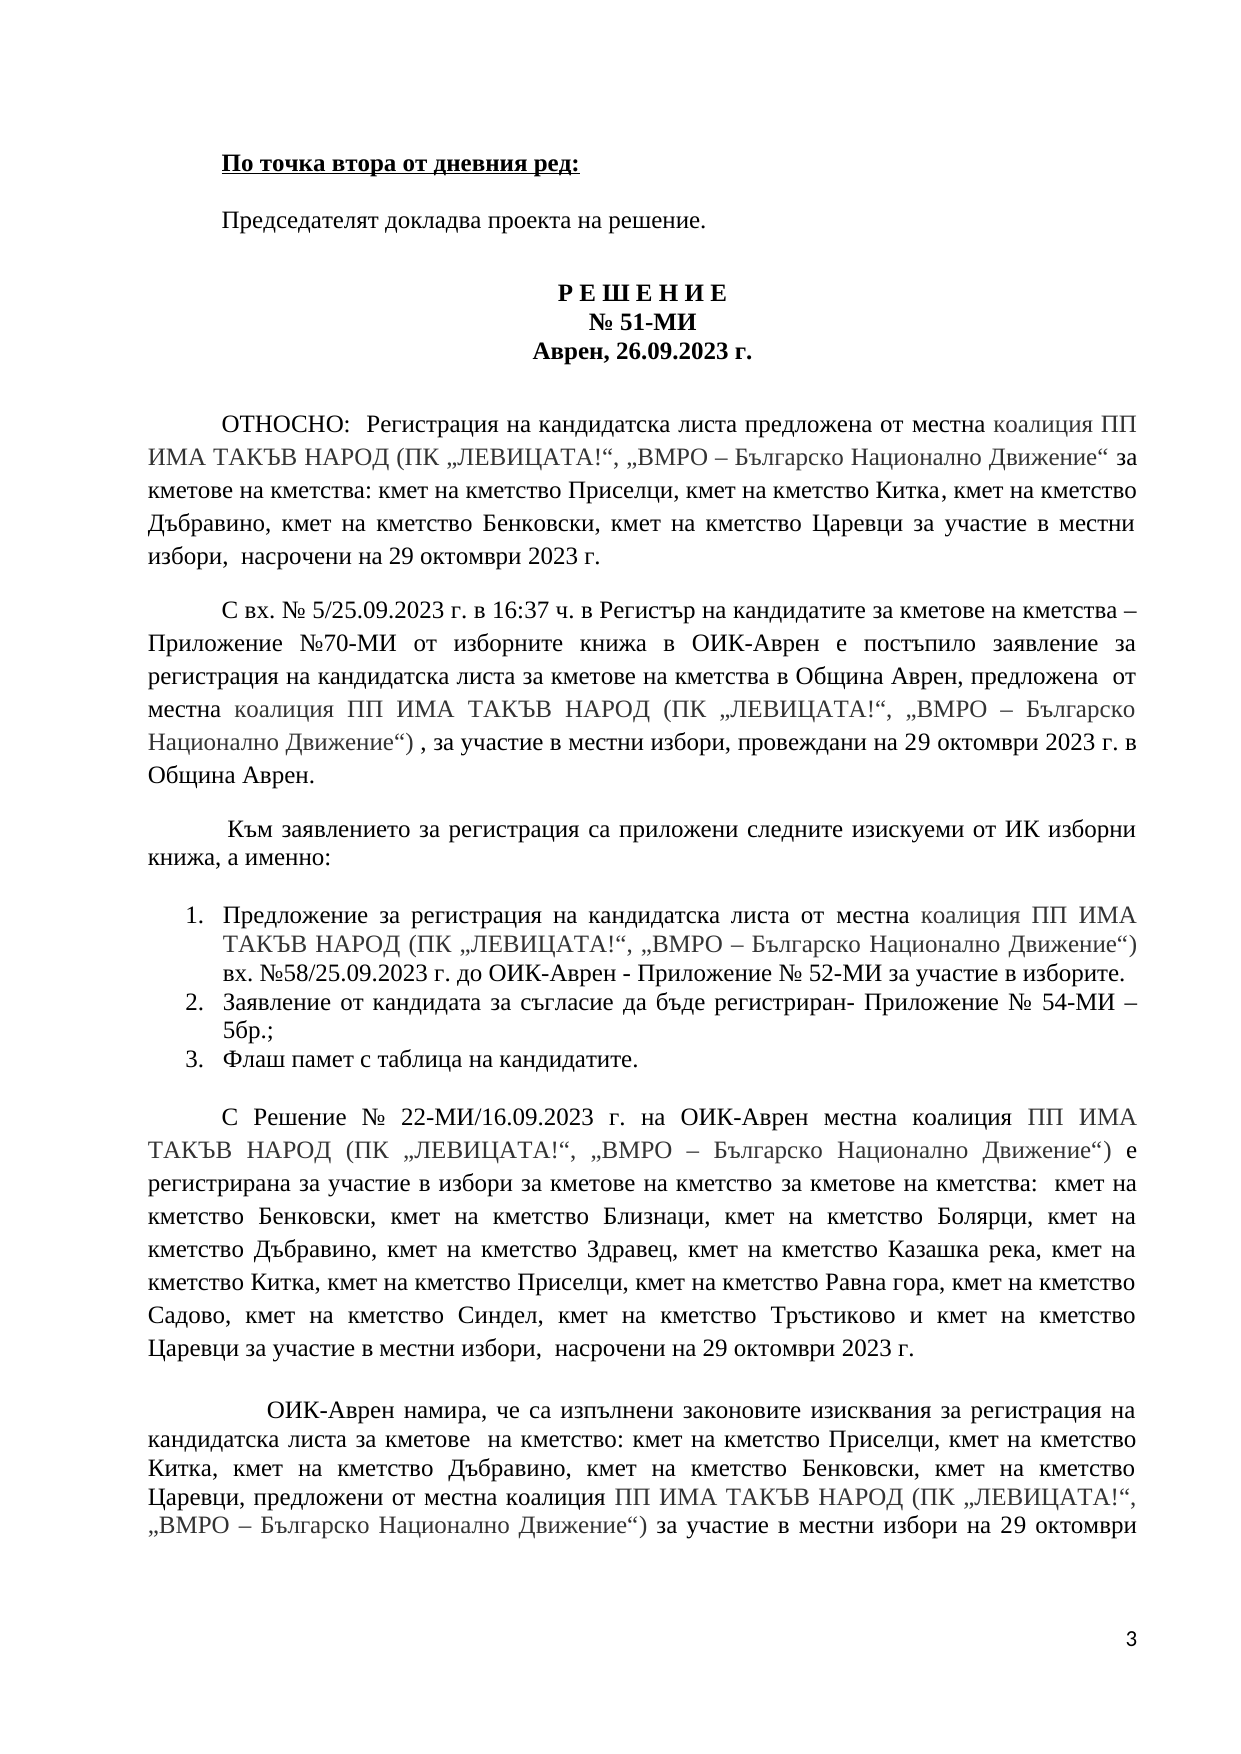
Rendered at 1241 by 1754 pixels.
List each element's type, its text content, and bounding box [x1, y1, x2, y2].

text С вх. № 5/25.09.2023 г. в 16:37 ч. в Регистър на кандидатите за кметове на кметства – Приложение №70-МИ от изборните книжа в ОИК-Аврен е постъпило заявление за регистрация на кандидатска листа за кметове на кметства в Община Аврен, предложена от местна коалиция ПП ИМА ТАКЪВ НАРОД (ПК „ЛЕВИЦАТА!“, „ВМРО – Българско Национално Движение“) , за участие в местни избори, провеждани на 29 октомври 2023 г. в Община Аврен. [148, 595, 1137, 789]
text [148, 1395, 1137, 1539]
list Заявление от кандидата за съгласие да бъде регистриран- Приложение № 54-МИ – 5бр.; [185, 987, 1137, 1044]
list Предложение за регистрация на кандидатска листа от местна коалиция ПП ИМА ТАКЪВ НАРОД (ПК „ЛЕВИЦАТА!“, „ВМРО – Българско Национално Движение“) вх. №58/25.09.2023 г. до ОИК-Аврен - Приложение № 52-МИ за участие в изборите. [185, 900, 1137, 987]
text С Решение № 22-МИ/16.09.2023 г. на ОИК-Аврен местна коалиция ПП ИМА ТАКЪВ НАРОД (ПК „ЛЕВИЦАТА!“, „ВМРО – Българско Национално Движение“) е регистрирана за участие в избори за кметове на кметство за кметове на кметства: кмет на кметство Бенковски, кмет на кметство Близнаци, кмет на кметство Болярци, кмет на кметство Дъбравино, кмет на кметство Здравец, кмет на кметство Казашка река, кмет на кметство Китка, кмет на кметство Приселци, кмет на кметство Равна гора, кмет на кметство Садово, кмет на кметство Синдел, кмет на кметство Тръстиково и кмет на кметство Царевци за участие в местни избори, насрочени на 29 октомври 2023 г. [148, 1102, 1137, 1362]
text По точка втора от дневния ред: [148, 148, 1137, 176]
text Към заявлението за регистрация са приложени следните изискуеми от ИК изборни книжа, а именно: [148, 814, 1137, 871]
text ОТНОСНО: Регистрация на кандидатска листa предложена от местна коалиция ПП ИМА ТАКЪВ НАРОД (ПК „ЛЕВИЦАТА!“, „ВМРО – Българско Национално Движение“ за кметове на кметства: кмет на кметство Приселци, кмет на кметство Китка, кмет на кметство Дъбравино, кмет на кметство Бенковски, кмет на кметство Царевци за участие в местни избори, насрочени на 29 октомври 2023 г. [148, 409, 1137, 570]
list Флаш памет с таблица на кандидатите. [185, 1044, 1137, 1073]
text Р Е Ш Е Н И Е № 51-МИ Аврен, 26.09.2023 г. [148, 278, 1137, 364]
text Председателят докладва проекта на решение. [148, 205, 1137, 234]
